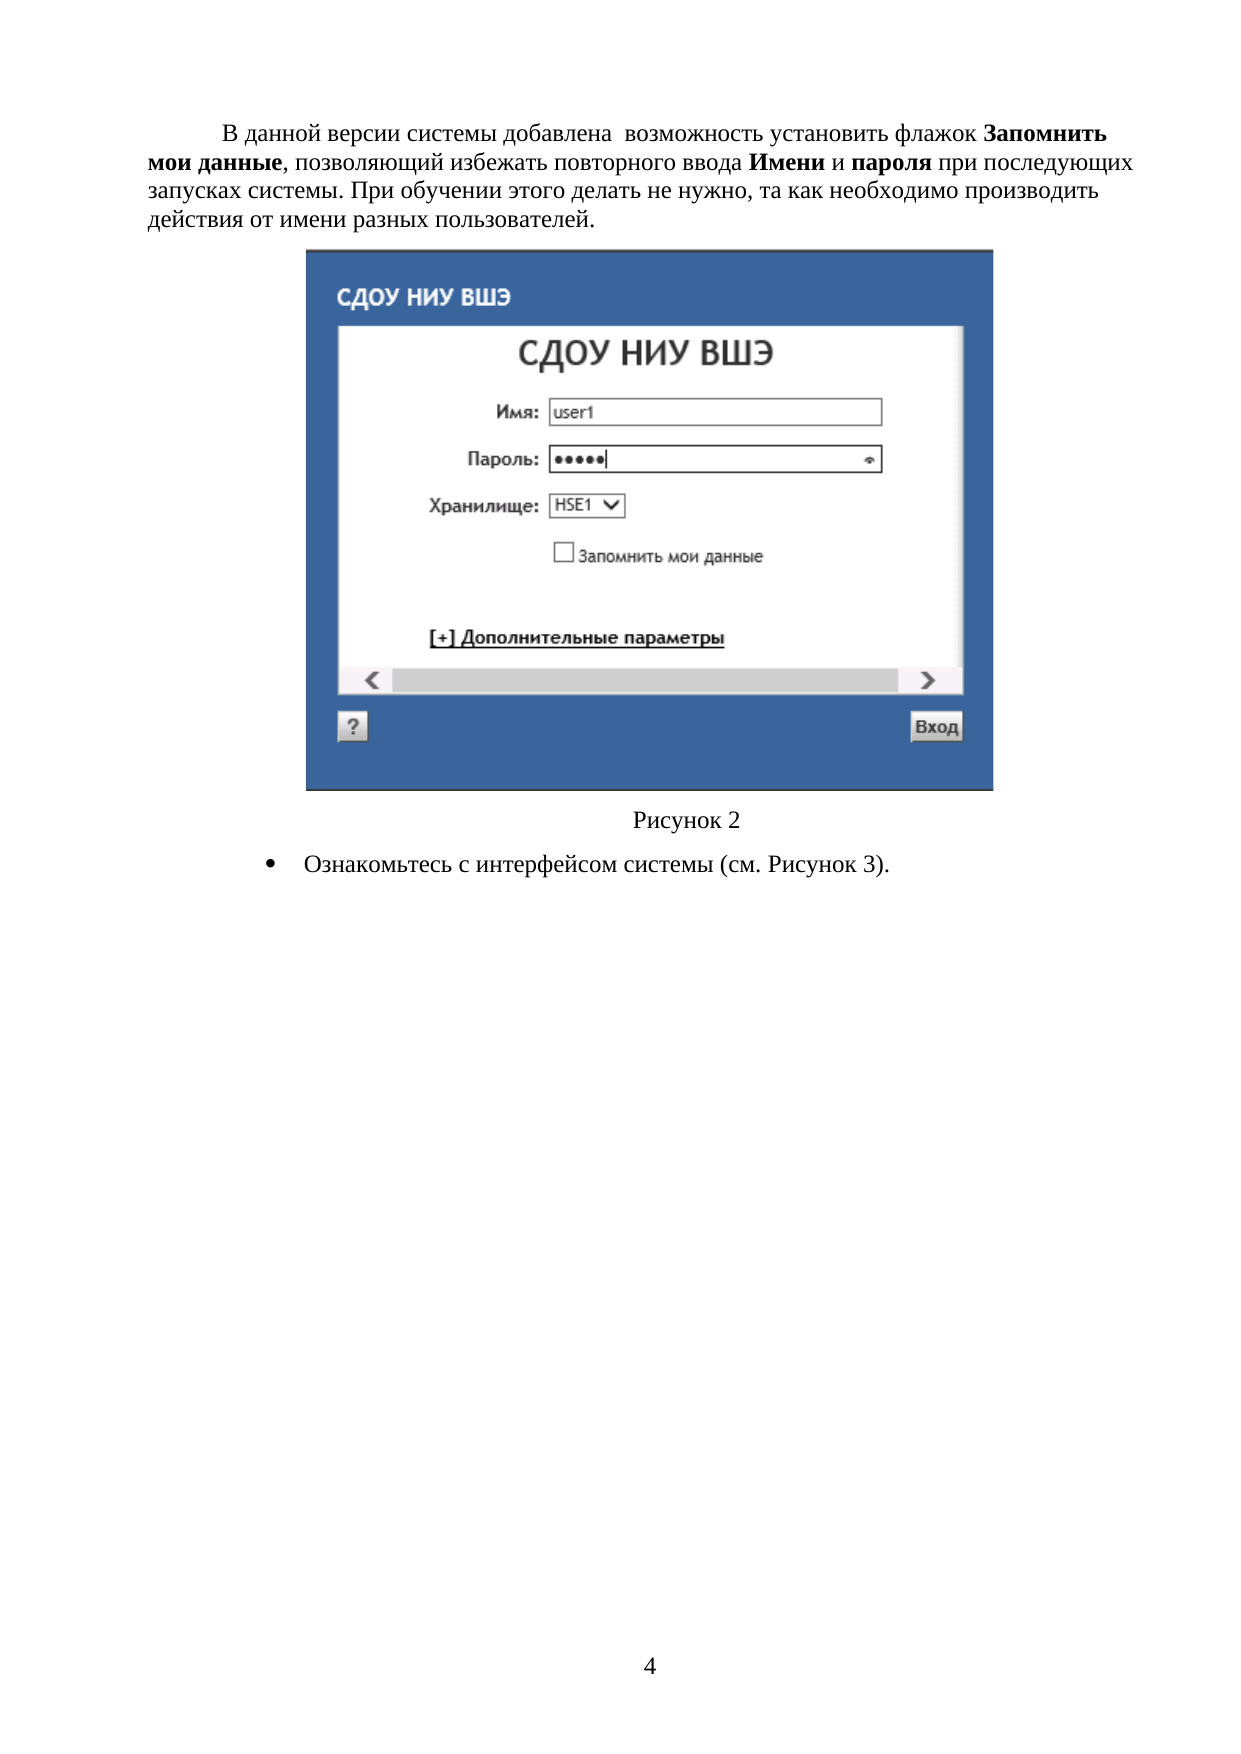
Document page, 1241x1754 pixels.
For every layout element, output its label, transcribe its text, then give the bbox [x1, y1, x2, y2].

picture [306, 248, 994, 791]
text Ознакомьтесь с интерфейсом системы (см. Рисунок 3). [266, 849, 1152, 878]
text В данной версии системы добавлена возможность установить флажок Запомнить мои данные, позволяющий избежать повторного ввода Имени и пароля при последующих запусках системы. При обучении этого делать не нужно, та как необходимо производить действия от имени разных пользователей. [148, 118, 1152, 233]
text Рисунок 2 [148, 805, 1152, 834]
